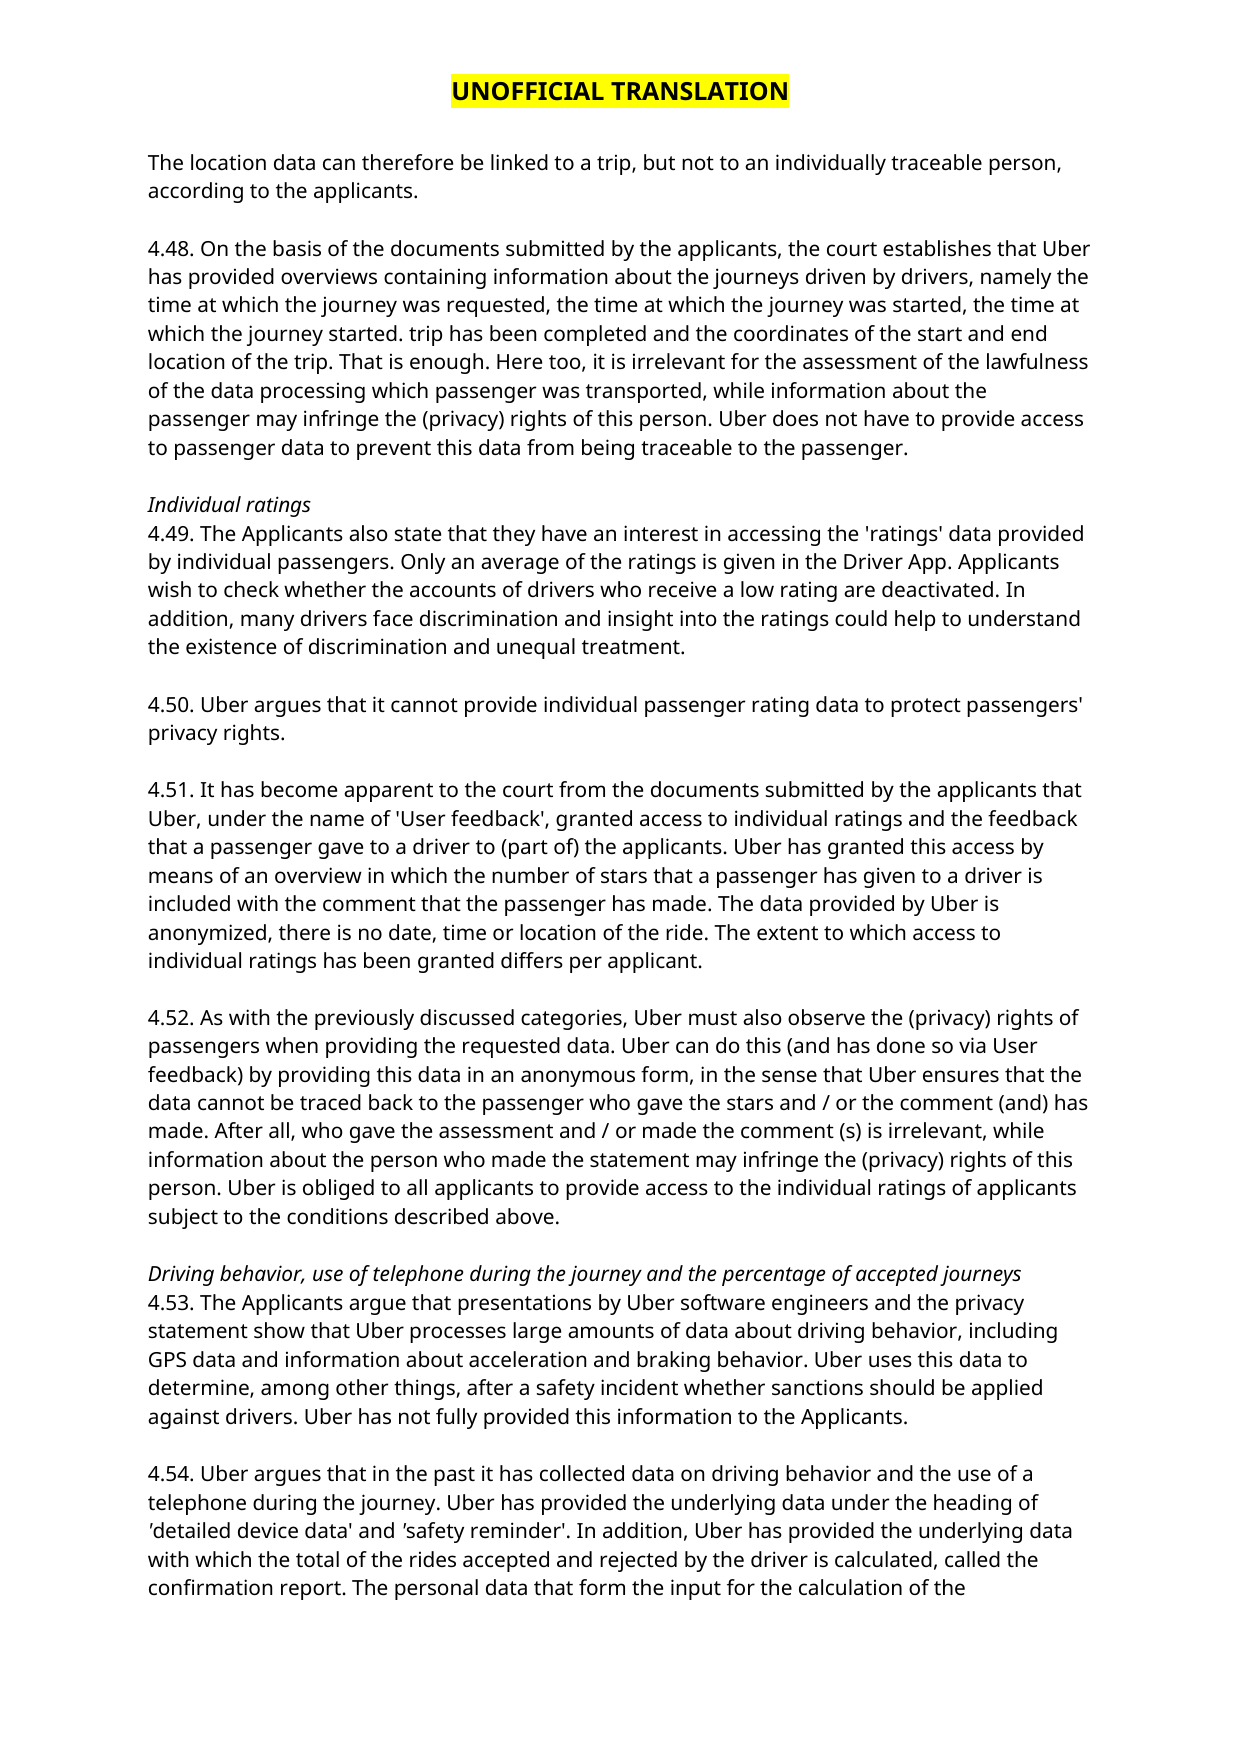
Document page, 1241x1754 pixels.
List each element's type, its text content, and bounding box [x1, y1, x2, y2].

text Driving behavior, use of telephone during the journey and the percentage of accepted journeys 4.53. The Applicants argue that presentations by Uber software engineers and the privacy statement show that Uber processes large amounts of data about driving behavior, including GPS data and information about acceleration and braking behavior. Uber uses this data to determine, among other things, after a safety incident whether sanctions should be applied against drivers. Uber has not fully provided this information to the Applicants. [148, 1259, 1093, 1430]
text 4.52. As with the previously discussed categories, Uber must also observe the (privacy) rights of passengers when providing the requested data. Uber can do this (and has done so via User feedback) by providing this data in an anonymous form, in the sense that Uber ensures that the data cannot be traced back to the passenger who gave the stars and / or the comment (and) has made. After all, who gave the assessment and / or made the comment (s) is irrelevant, while information about the person who made the statement may infringe the (privacy) rights of this person. Uber is obliged to all applicants to provide access to the individual ratings of applicants subject to the conditions described above. [148, 1003, 1093, 1230]
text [148, 148, 1093, 204]
text Individual ratings 4.49. The Applicants also state that they have an interest in accessing the 'ratings' data provided by individual passengers. Only an average of the ratings is given in the Driver App. Applicants wish to check whether the accounts of drivers who receive a low rating are deactivated. In addition, many drivers face discrimination and insight into the ratings could help to understand the existence of discrimination and unequal treatment. [148, 490, 1093, 661]
text 4.50. Uber argues that it cannot provide individual passenger rating data to protect passengers' privacy rights. [148, 690, 1093, 747]
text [148, 1459, 1093, 1602]
text 4.51. It has become apparent to the court from the documents submitted by the applicants that Uber, under the name of 'User feedback', granted access to individual ratings and the feedback that a passenger gave to a driver to (part of) the applicants. Uber has granted this access by means of an overview in which the number of stars that a passenger has given to a driver is included with the comment that the passenger has made. The data provided by Uber is anonymized, there is no date, time or location of the ride. The extent to which access to individual ratings has been granted differs per applicant. [148, 775, 1093, 974]
text 4.48. On the basis of the documents submitted by the applicants, the court establishes that Uber has provided overviews containing information about the journeys driven by drivers, namely the time at which the journey was requested, the time at which the journey was started, the time at which the journey started. trip has been completed and the coordinates of the start and end location of the trip. That is enough. Here too, it is irrelevant for the assessment of the lawfulness of the data processing which passenger was transported, while information about the passenger may infringe the (privacy) rights of this person. Uber does not have to provide access to passenger data to prevent this data from being traceable to the passenger. [148, 234, 1093, 461]
